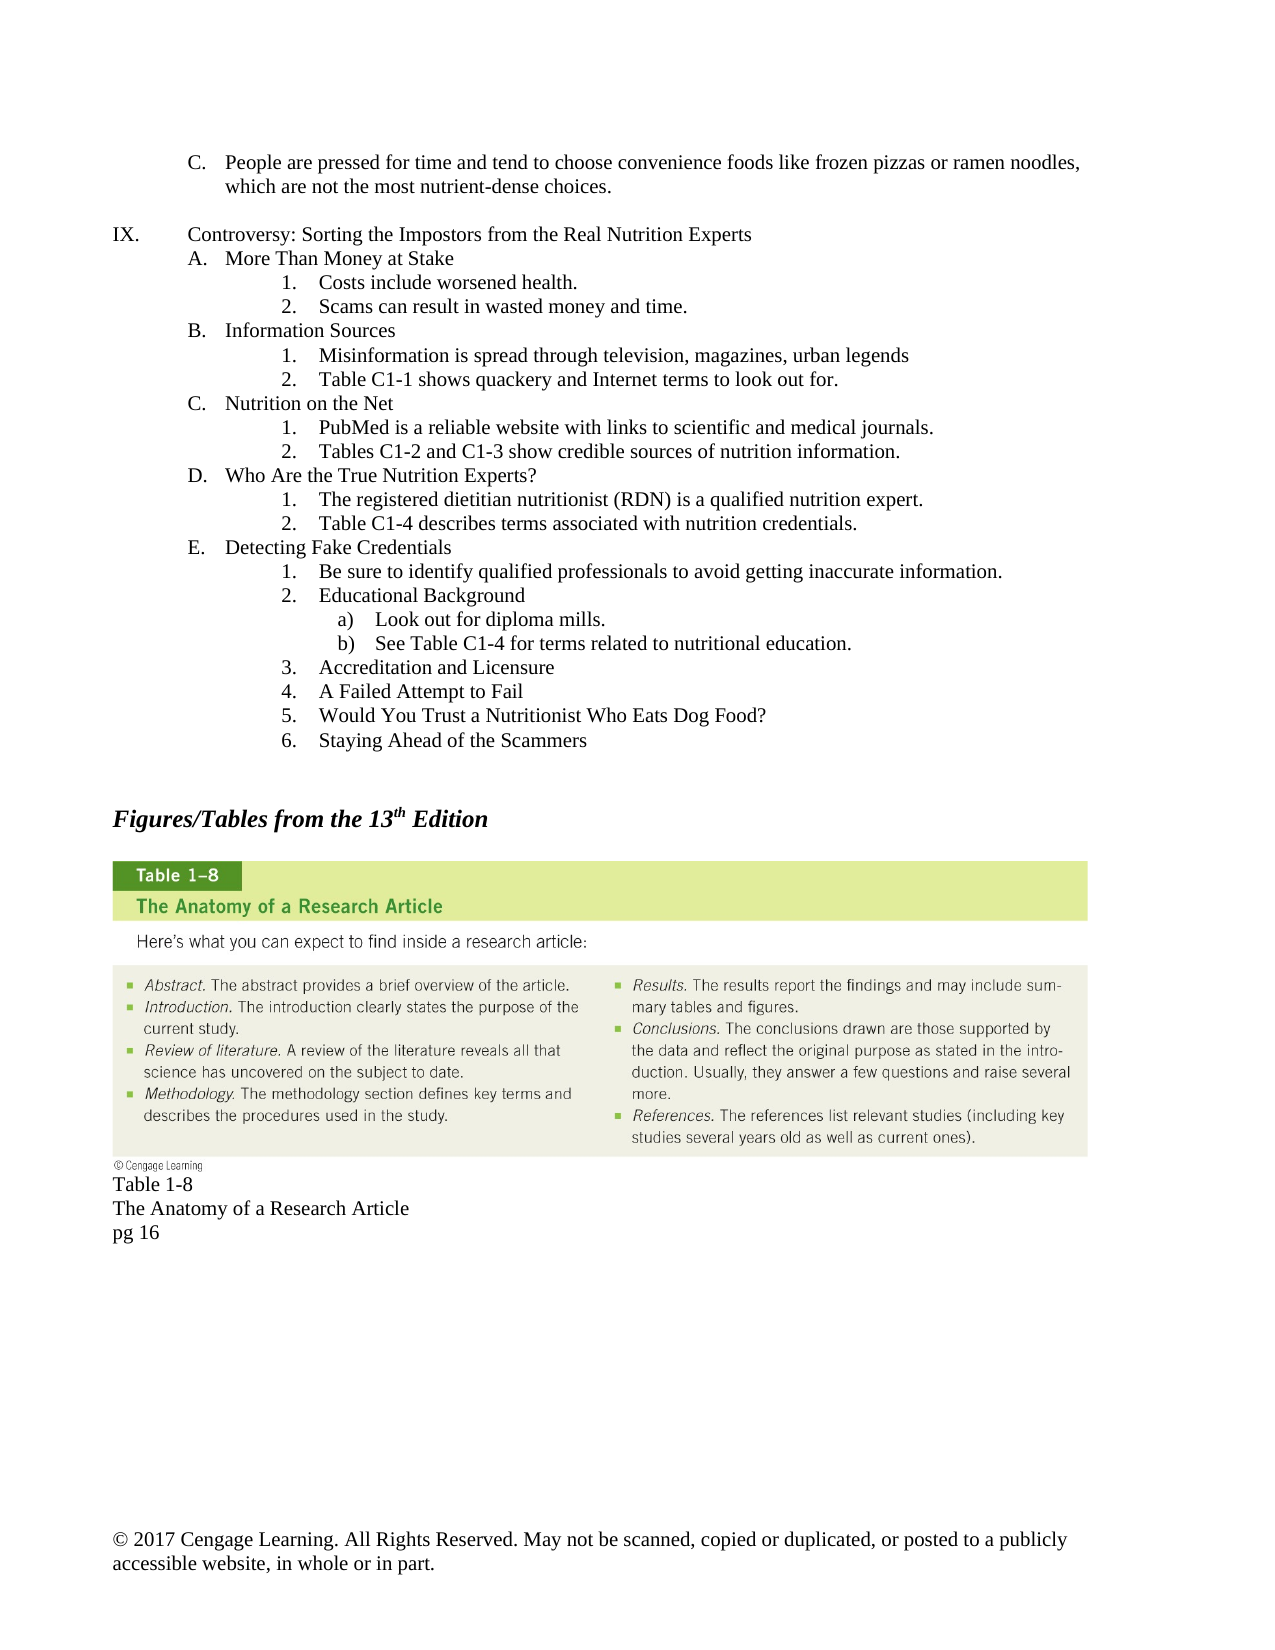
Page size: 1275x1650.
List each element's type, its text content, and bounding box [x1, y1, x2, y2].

list Educational Background [281, 583, 1087, 607]
list Controversy: Sorting the Impostors from the Real Nutrition Experts [112, 222, 1087, 246]
list Who Are the True Nutrition Experts? [187, 463, 1087, 487]
list Misinformation is spread through television, magazines, urban legends [281, 342, 1087, 367]
text Figures/Tables from the 13th Edition [112, 804, 1087, 833]
list The registered dietitian nutritionist (RDN) is a qualified nutrition expert. [281, 487, 1087, 511]
list Accreditation and Licensure [281, 655, 1087, 679]
text pg 16 [112, 1220, 1087, 1244]
text The Anatomy of a Research Article [112, 1196, 1087, 1220]
list Staying Ahead of the Scammers [281, 727, 1087, 752]
list Tables C1-2 and C1-3 show credible sources of nutrition information. [281, 439, 1087, 463]
list A Failed Attempt to Fail [281, 679, 1087, 703]
list People are pressed for time and tend to choose convenience foods like frozen pizzas or ramen noodles, which are not the most nutrient-dense choices. [187, 150, 1087, 198]
list See Table C1-4 for terms related to nutritional education. [337, 631, 1087, 655]
list Be sure to identify qualified professionals to avoid getting inaccurate information. [281, 559, 1087, 583]
list Would You Trust a Nutritionist Who Eats Dog Food? [281, 703, 1087, 727]
list Costs include worsened health. [281, 270, 1087, 294]
list Detecting Fake Credentials [187, 535, 1087, 559]
text Table 1-8 [112, 1172, 1087, 1196]
list Table C1-4 describes terms associated with nutrition credentials. [281, 511, 1087, 535]
list Table C1-1 shows quackery and Internet terms to look out for. [281, 367, 1087, 391]
picture [112, 861, 1088, 1172]
list More Than Money at Stake [187, 246, 1087, 270]
list Information Sources [187, 318, 1087, 342]
list PubMed is a reliable website with links to scientific and medical journals. [281, 415, 1087, 439]
list Nutrition on the Net [187, 391, 1087, 415]
list Scams can result in wasted money and time. [281, 294, 1087, 318]
list Look out for diploma mills. [337, 607, 1087, 631]
